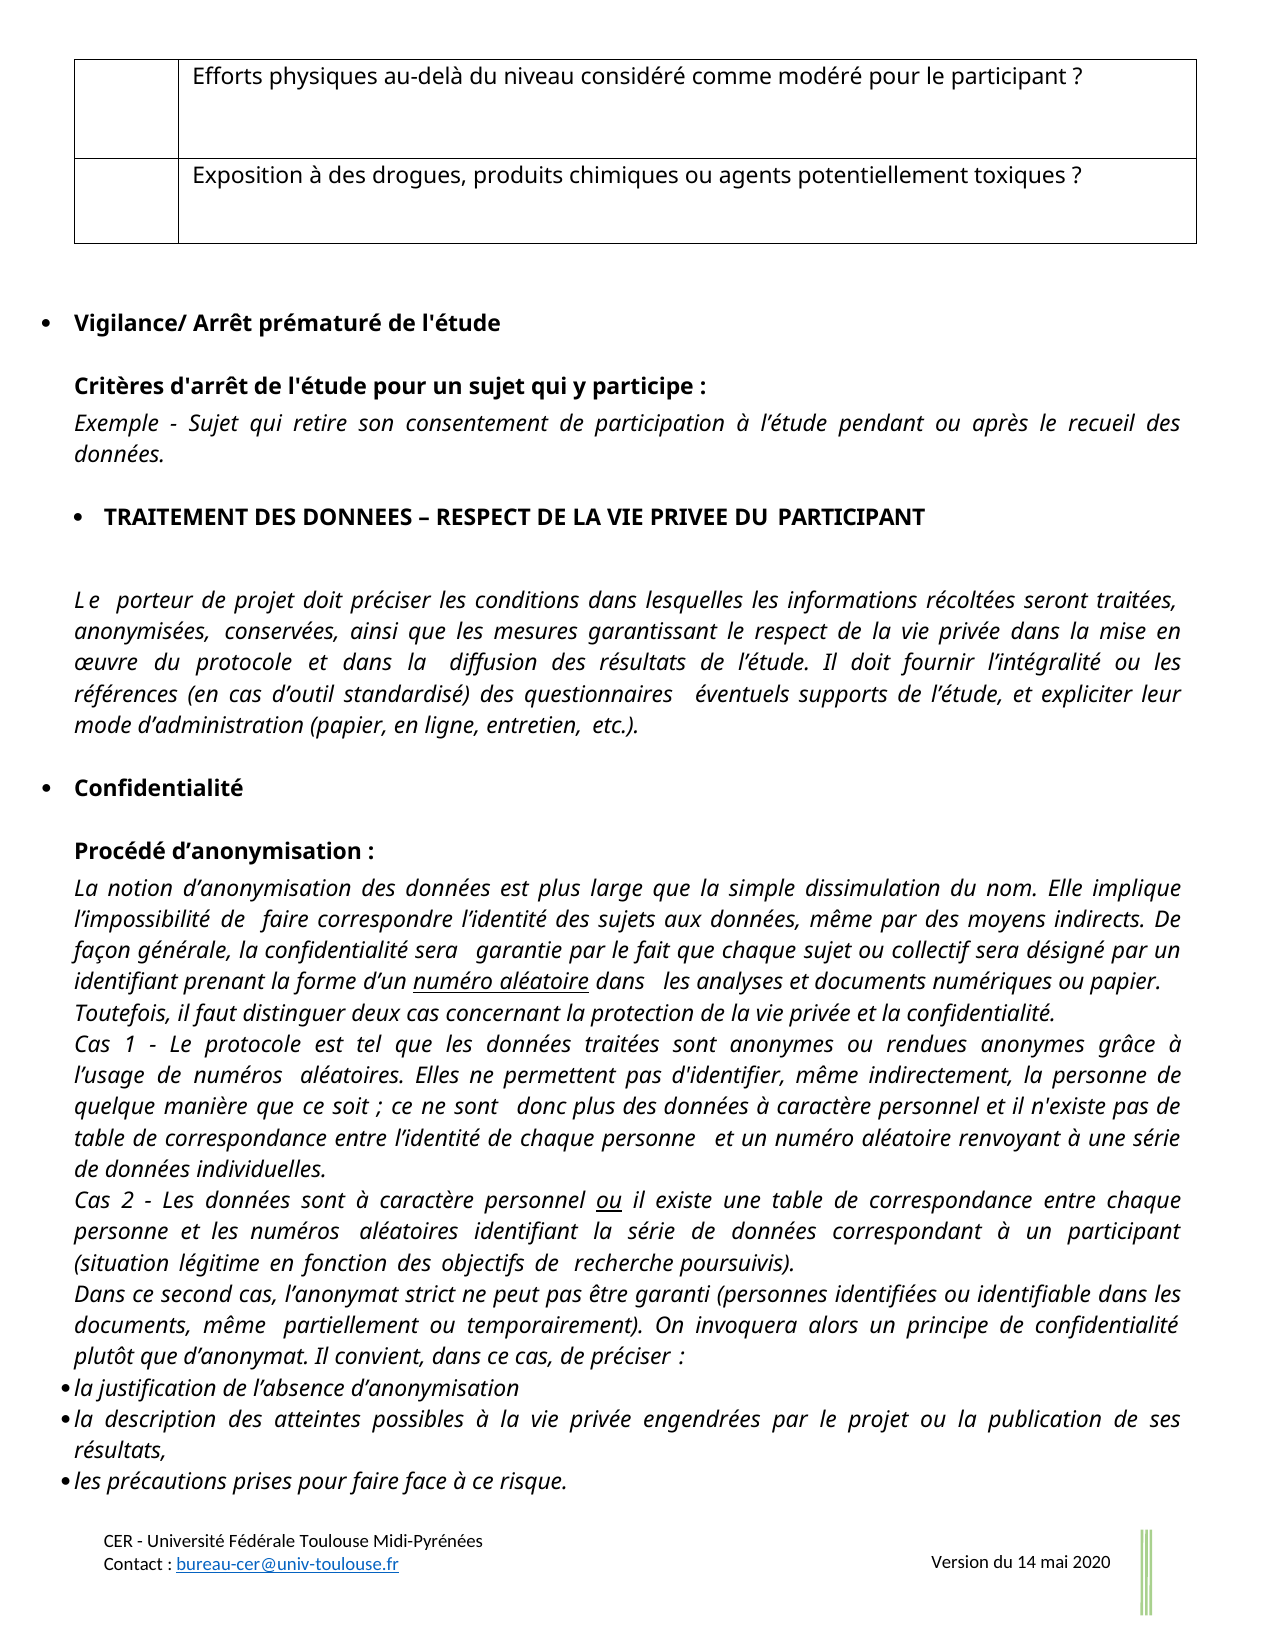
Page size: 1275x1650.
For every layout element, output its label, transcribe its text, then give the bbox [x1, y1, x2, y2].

text Dans ce second cas, l’anonymat strict ne peut pas être garanti (personnes identifiées ou identifiable dans les documents, même partiellement ou temporairement). On invoquera alors un principe de confidentialité plutôt que d’anonymat. Il convient, dans ce cas, de préciser : [74, 1278, 1181, 1371]
table_cell Efforts physiques au-delà du niveau considéré comme modéré pour le participant ? [179, 60, 1196, 158]
text Le porteur de projet doit préciser les conditions dans lesquelles les informations récoltées seront traitées, anonymisées, conservées, ainsi que les mesures garantissant le respect de la vie privée dans la mise en œuvre du protocole et dans la diffusion des résultats de l’étude. Il doit fournir l’intégralité ou les références (en cas d’outil standardisé) des questionnaires éventuels supports de l’étude, et expliciter leur mode d’administration (papier, en ligne, entretien, etc.). [74, 584, 1181, 740]
text Cas 1 - Le protocole est tel que les données traitées sont anonymes ou rendues anonymes grâce à l’usage de numéros aléatoires. Elles ne permettent pas d'identifier, même indirectement, la personne de quelque manière que ce soit ; ce ne sont donc plus des données à caractère personnel et il n'existe pas de table de correspondance entre l’identité de chaque personne et un numéro aléatoire renvoyant à une série de données individuelles. [74, 1028, 1181, 1184]
text Cas 2 - Les données sont à caractère personnel ou il existe une table de correspondance entre chaque personne et les numéros aléatoires identifiant la série de données correspondant à un participant (situation légitime en fonction des objectifs de recherche poursuivis). [74, 1184, 1181, 1278]
text Exemple - Sujet qui retire son consentement de participation à l’étude pendant ou après le recueil des données. [74, 407, 1181, 469]
text La notion d’anonymisation des données est plus large que la simple dissimulation du nom. Elle implique l’impossibilité de faire correspondre l’identité des sujets aux données, même par des moyens indirects. De façon générale, la confidentialité sera garantie par le fait que chaque sujet ou collectif sera désigné par un identifiant prenant la forme d’un numéro aléatoire dans les analyses et documents numériques ou papier. [74, 871, 1181, 996]
list Confidentialité [42, 772, 1181, 803]
list les précautions prises pour faire face à ce risque. [62, 1465, 1181, 1496]
list Vigilance/ Arrêt prématuré de l'étude [42, 307, 1181, 338]
text Toutefois, il faut distinguer deux cas concernant la protection de la vie privée et la confidentialité. [74, 996, 1181, 1028]
text Procédé d’anonymisation : [74, 835, 1181, 866]
table_cell [75, 159, 178, 243]
table_cell Exposition à des drogues, produits chimiques ou agents potentiellement toxiques ? [179, 159, 1196, 243]
list TRAITEMENT DES DONNEES – RESPECT DE LA VIE PRIVEE DU PARTICIPANT [74, 501, 1181, 532]
list la description des atteintes possibles à la vie privée engendrées par le projet ou la publication de ses résultats, [62, 1403, 1181, 1465]
table_cell [75, 60, 178, 158]
list la justification de l’absence d’anonymisation [62, 1371, 1181, 1403]
text Critères d'arrêt de l'étude pour un sujet qui y participe : [74, 370, 1181, 401]
